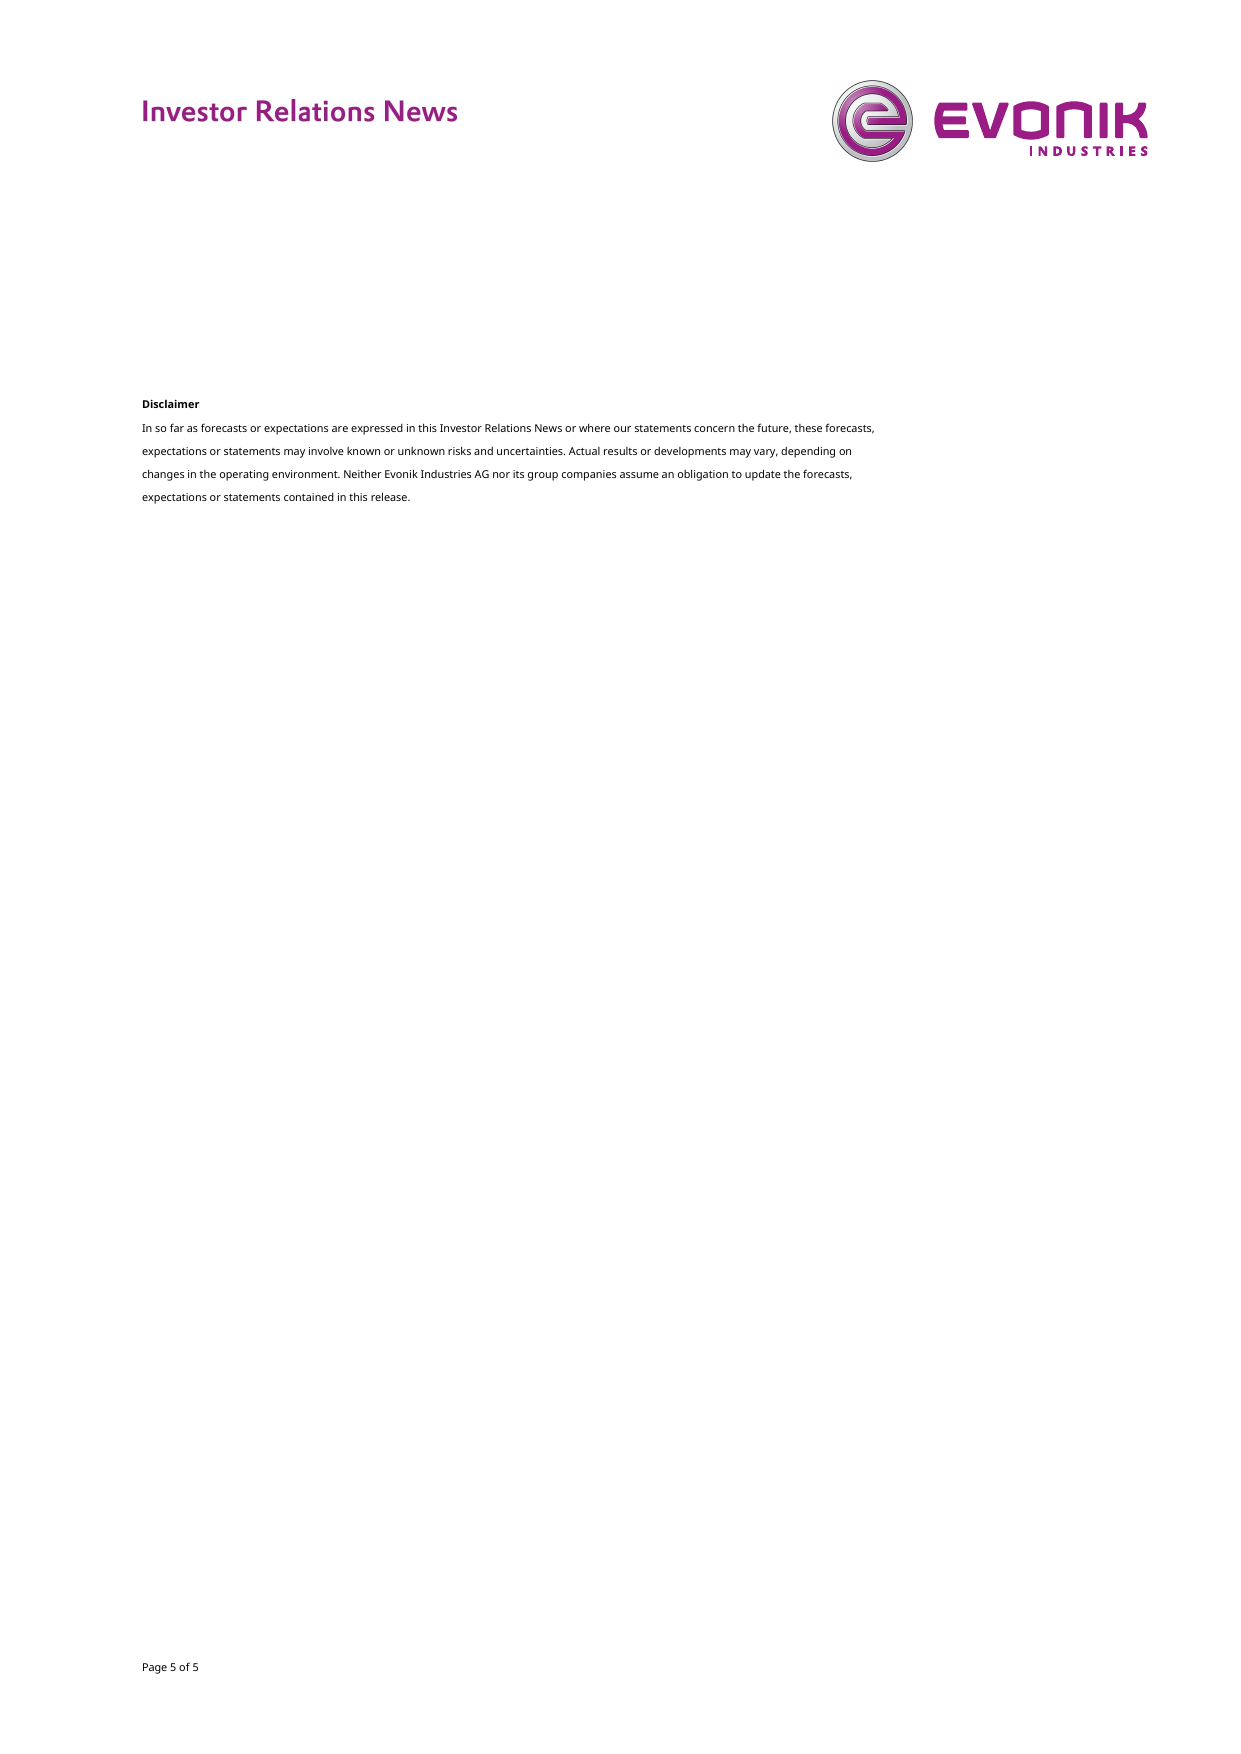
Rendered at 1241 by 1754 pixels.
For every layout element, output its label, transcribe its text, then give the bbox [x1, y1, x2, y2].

text Disclaimer [142, 387, 894, 412]
text In so far as forecasts or expectations are expressed in this Investor Relations News or where our statements concern the future, these forecasts, expectations or statements may involve known or unknown risks and uncertainties. Actual results or developments may vary, depending on changes in the operating environment. Neither Evonik Industries AG nor its group companies assume an obligation to update the forecasts, expectations or statements contained in this release. [142, 412, 894, 503]
picture [143, 99, 457, 122]
picture [832, 80, 913, 162]
